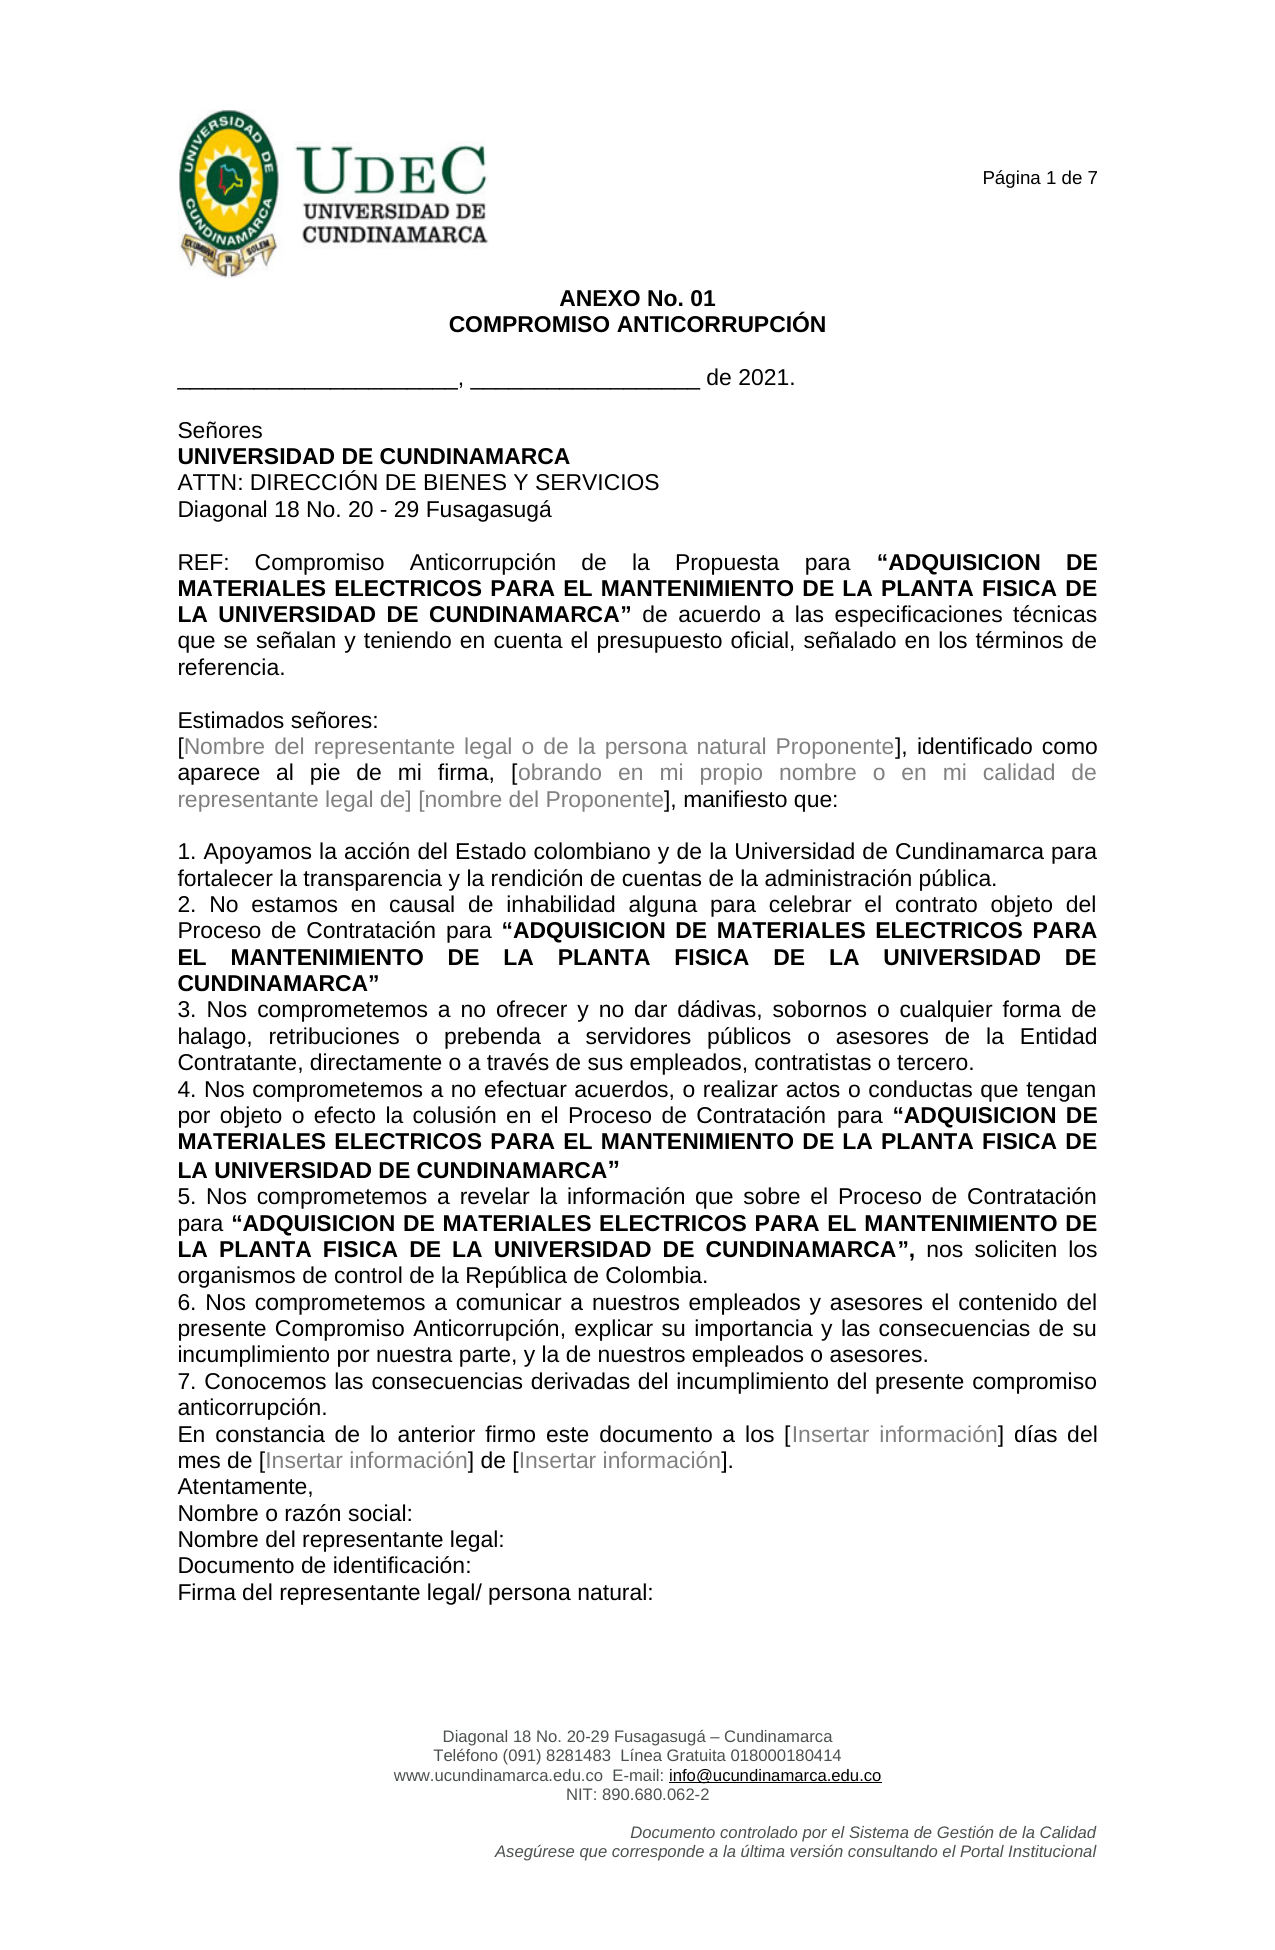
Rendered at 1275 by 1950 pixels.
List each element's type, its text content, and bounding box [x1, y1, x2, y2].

text 4. Nos comprometemos a no efectuar acuerdos, o realizar actos o conductas que tengan por objeto o efecto la colusión en el Proceso de Contratación para “ADQUISICION DE MATERIALES ELECTRICOS PARA EL MANTENIMIENTO DE LA PLANTA FISICA DE LA UNIVERSIDAD DE CUNDINAMARCA” [177, 1076, 1098, 1183]
text 3. Nos comprometemos a no ofrecer y no dar dádivas, sobornos o cualquier forma de halago, retribuciones o prebenda a servidores públicos o asesores de la Entidad Contratante, directamente o a través de sus empleados, contratistas o tercero. [177, 996, 1098, 1076]
text Atentamente, [177, 1473, 1098, 1499]
text Firma del representante legal/ persona natural: [177, 1579, 1098, 1605]
text En constancia de lo anterior firmo este documento a los [Insertar información] días del mes de [Insertar información] de [Insertar información]. [177, 1421, 1098, 1473]
text Nombre del representante legal: [177, 1526, 1098, 1552]
text REF: Compromiso Anticorrupción de la Propuesta para “ADQUISICION DE MATERIALES ELECTRICOS PARA EL MANTENIMIENTO DE LA PLANTA FISICA DE LA UNIVERSIDAD DE CUNDINAMARCA” de acuerdo a las especificaciones técnicas que se señalan y teniendo en cuenta el presupuesto oficial, señalado en los términos de referencia. [177, 548, 1098, 680]
text Señores [177, 417, 1098, 443]
text Estimados señores: [177, 707, 1098, 733]
text Nombre o razón social: [177, 1499, 1098, 1526]
text 2. No estamos en causal de inhabilidad alguna para celebrar el contrato objeto del Proceso de Contratación para “ADQUISICION DE MATERIALES ELECTRICOS PARA EL MANTENIMIENTO DE LA PLANTA FISICA DE LA UNIVERSIDAD DE CUNDINAMARCA” [177, 891, 1098, 996]
text 6. Nos comprometemos a comunicar a nuestros empleados y asesores el contenido del presente Compromiso Anticorrupción, explicar su importancia y las consecuencias de su incumplimiento por nuestra parte, y la de nuestros empleados o asesores. [177, 1289, 1098, 1368]
picture [178, 109, 490, 279]
text 5. Nos comprometemos a revelar la información que sobre el Proceso de Contratación para “ADQUISICION DE MATERIALES ELECTRICOS PARA EL MANTENIMIENTO DE LA PLANTA FISICA DE LA UNIVERSIDAD DE CUNDINAMARCA”, nos soliciten los organismos de control de la República de Colombia. [177, 1183, 1098, 1289]
text Diagonal 18 No. 20 - 29 Fusagasugá [177, 496, 1098, 522]
text 1. Apoyamos la acción del Estado colombiano y de la Universidad de Cundinamarca para fortalecer la transparencia y la rendición de cuentas de la administración pública. [177, 838, 1098, 891]
text Documento de identificación: [177, 1552, 1098, 1579]
text ANEXO No. 01 [177, 285, 1098, 311]
text ATTN: DIRECCIÓN DE BIENES Y SERVICIOS [177, 469, 1098, 496]
text [Nombre del representante legal o de la persona natural Proponente], identificado como aparece al pie de mi firma, [obrando en mi propio nombre o en mi calidad de representante legal de] [nombre del Proponente], manifiesto que: [177, 733, 1098, 812]
text UNIVERSIDAD DE CUNDINAMARCA [177, 443, 1098, 469]
text ______________________, __________________ de 2021. [177, 364, 1098, 390]
text 7. Conocemos las consecuencias derivadas del incumplimiento del presente compromiso anticorrupción. [177, 1368, 1098, 1421]
text COMPROMISO ANTICORRUPCIÓN [177, 311, 1098, 338]
